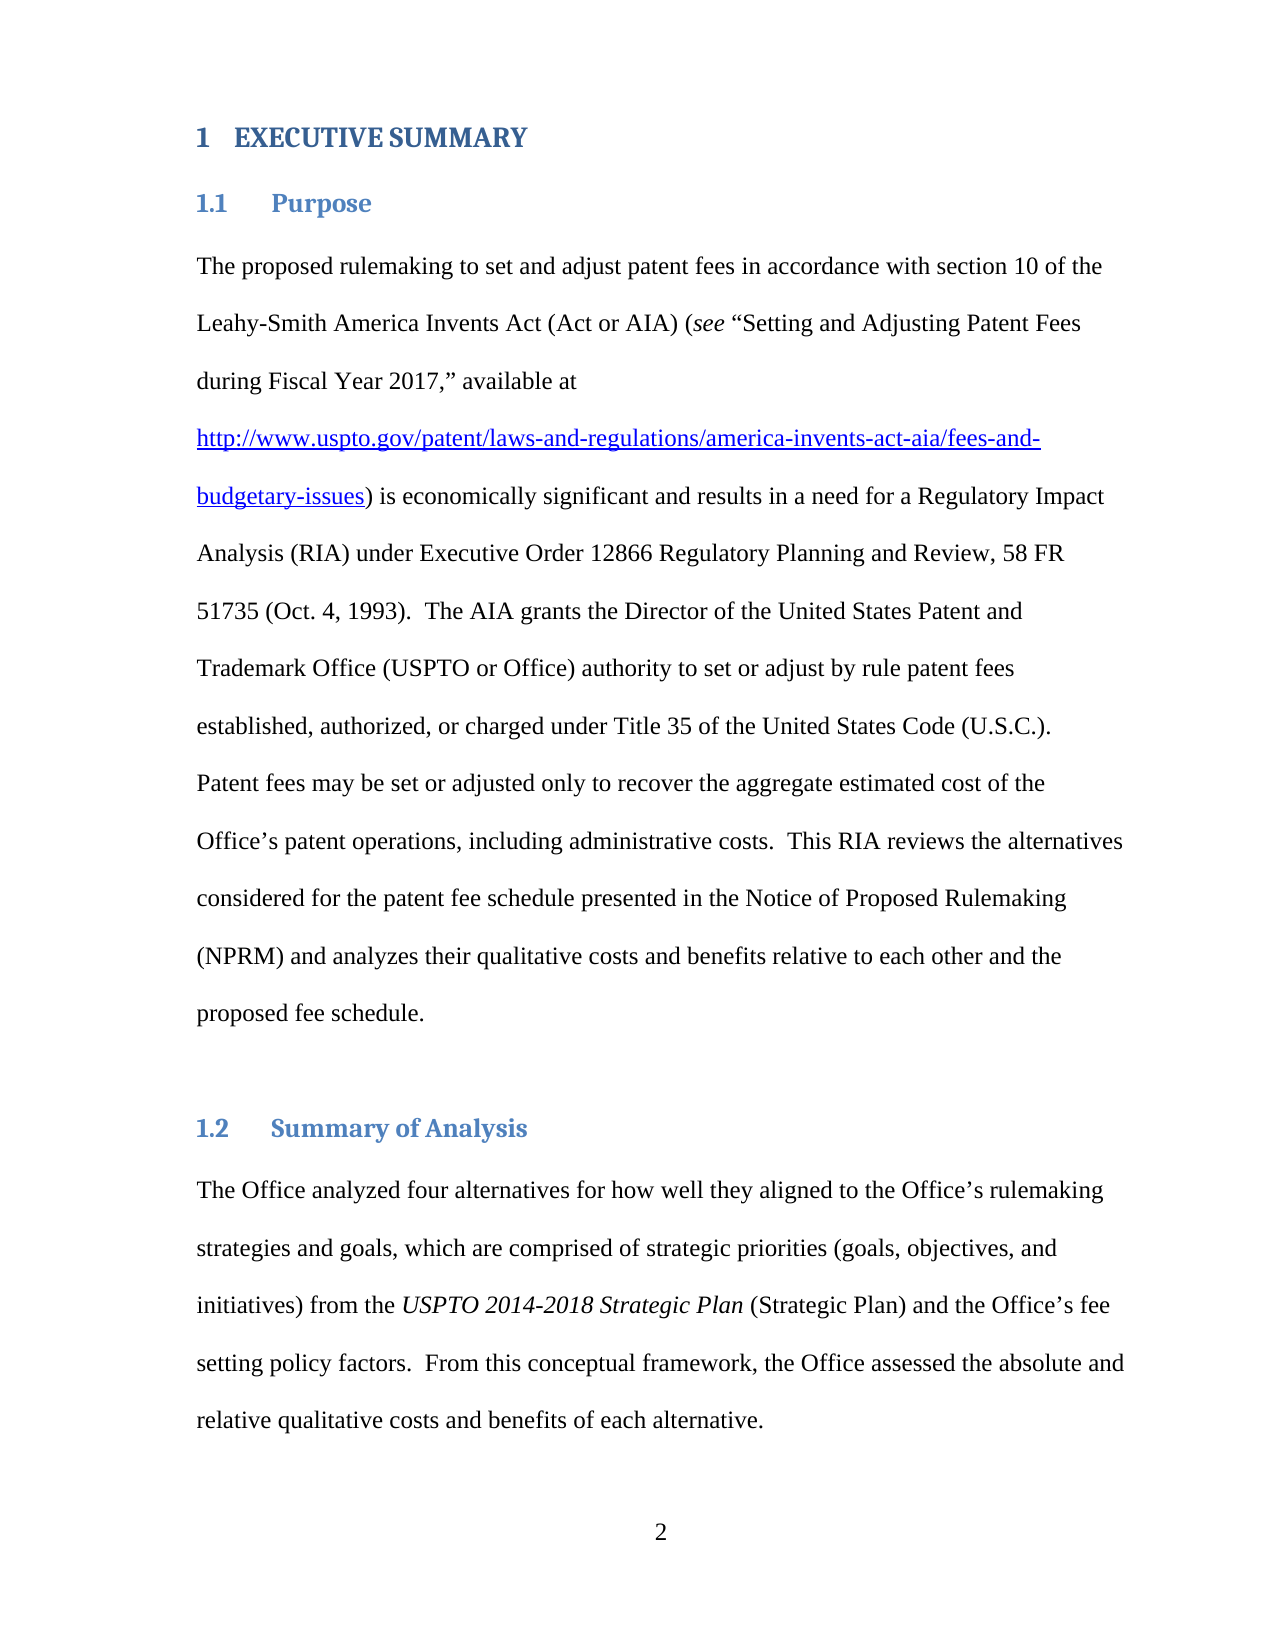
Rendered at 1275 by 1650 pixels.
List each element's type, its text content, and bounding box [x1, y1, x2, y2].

text The Office analyzed four alternatives for how well they aligned to the Office’s rulemaking strategies and goals, which are comprised of strategic priorities (goals, objectives, and initiatives) from the USPTO 2014-2018 Strategic Plan (Strategic Plan) and the Office’s fee setting policy factors. From this conceptual framework, the Office assessed the absolute and relative qualitative costs and benefits of each alternative. [196, 1176, 1125, 1434]
text The proposed rulemaking to set and adjust patent fees in accordance with section 10 of the Leahy-Smith America Invents Act (Act or AIA) (see “Setting and Adjusting Patent Fees during Fiscal Year 2017,” available at http://www.uspto.gov/patent/laws-and-regulations/america-invents-act-aia/fees-and-budgetary-issues) is economically significant and results in a need for a Regulatory Impact Analysis (RIA) under Executive Order 12866 Regulatory Planning and Review, 58 FR 51735 (Oct. 4, 1993). The AIA grants the Director of the United States Patent and Trademark Office (USPTO or Office) authority to set or adjust by rule patent fees established, authorized, or charged under Title 35 of the United States Code (U.S.C.). Patent fees may be set or adjusted only to recover the aggregate estimated cost of the Office’s patent operations, including administrative costs. This RIA reviews the alternatives considered for the patent fee schedule presented in the Notice of Proposed Rulemaking (NPRM) and analyzes their qualitative costs and benefits relative to each other and the proposed fee schedule. [196, 251, 1125, 1027]
subtitle Purpose [196, 188, 1125, 220]
subtitle Summary of Analysis [196, 1113, 1125, 1144]
subtitle EXECUTIVE SUMMARY [196, 121, 1125, 155]
